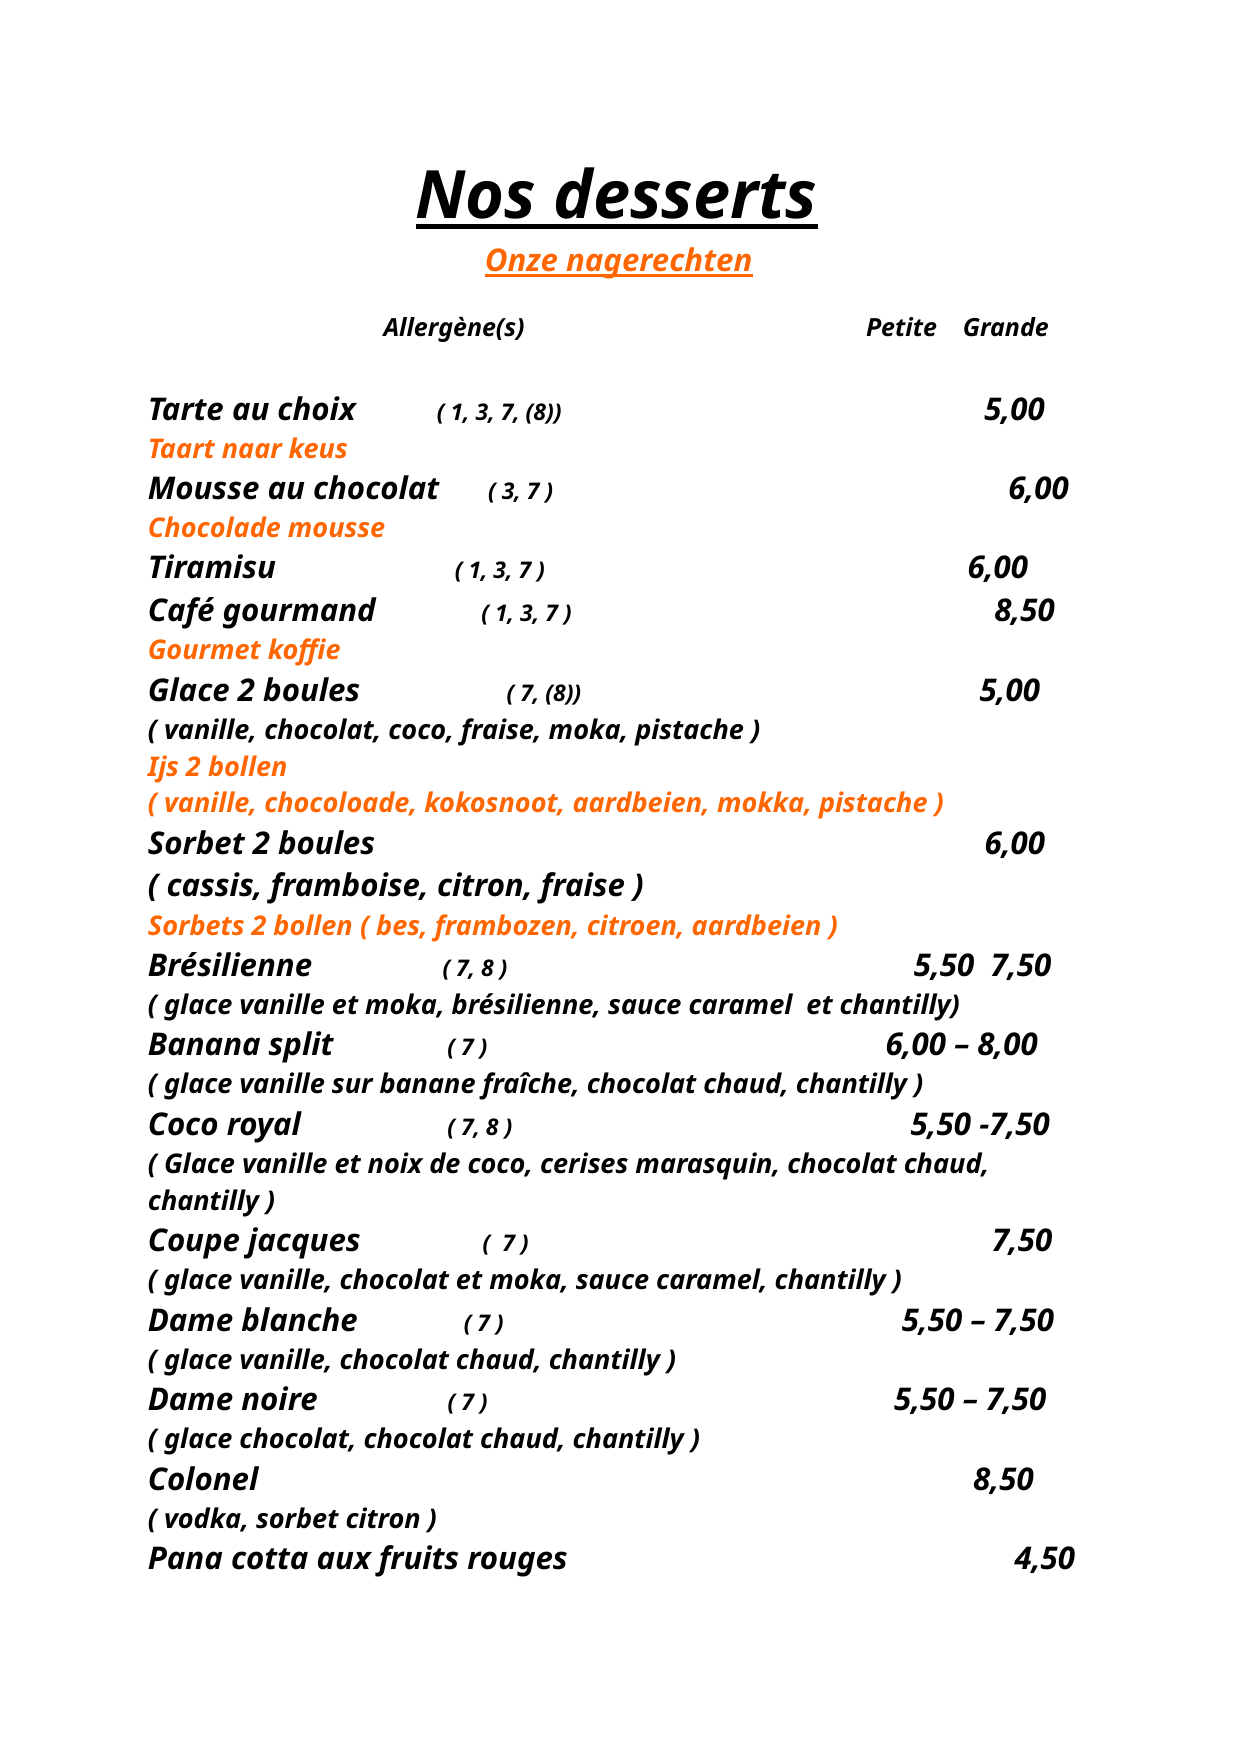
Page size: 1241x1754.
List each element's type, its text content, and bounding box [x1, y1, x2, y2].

text Café gourmand ( 1, 3, 7 ) 8,50 [148, 588, 1093, 631]
text Coupe jacques ( 7 ) 7,50 [148, 1218, 1093, 1261]
text Onze nagerechten [148, 238, 1093, 281]
text Brésilienne ( 7, 8 ) 5,50 7,50 [148, 943, 1093, 985]
text Allergène(s) Petite Grande [148, 310, 1093, 344]
text Pana cotta aux fruits rouges 4,50 [148, 1536, 1093, 1579]
text Mousse au chocolat ( 3, 7 ) 6,00 [148, 466, 1093, 508]
text Gourmet koffie [148, 631, 1093, 667]
text Glace 2 boules ( 7, (8)) 5,00 [148, 667, 1093, 710]
text Dame blanche ( 7 ) 5,50 – 7,50 [148, 1298, 1093, 1340]
text ( cassis, framboise, citron, fraise ) [148, 863, 1093, 906]
text ( glace vanille, chocolat chaud, chantilly ) [148, 1340, 1093, 1377]
text ( Glace vanille et noix de coco, cerises marasquin, chocolat chaud, chantilly ) [148, 1144, 1093, 1218]
text Chocolade mousse [148, 508, 1093, 545]
text ( glace vanille sur banane fraîche, chocolat chaud, chantilly ) [148, 1065, 1093, 1102]
text Sorbets 2 bollen ( bes, frambozen, citroen, aardbeien ) [148, 906, 1093, 943]
text Dame noire ( 7 ) 5,50 – 7,50 [148, 1377, 1093, 1420]
text ( glace vanille et moka, brésilienne, sauce caramel et chantilly) [148, 985, 1093, 1022]
text Taart naar keus [148, 429, 1093, 466]
text Nos desserts [148, 148, 1093, 238]
text ( vanille, chocoloade, kokosnoot, aardbeien, mokka, pistache ) [148, 784, 1093, 821]
text ( glace vanille, chocolat et moka, sauce caramel, chantilly ) [148, 1261, 1093, 1298]
text Colonel 8,50 [148, 1457, 1093, 1499]
text Ijs 2 bollen [148, 747, 1093, 784]
text ( vanille, chocolat, coco, fraise, moka, pistache ) [148, 710, 1093, 747]
text Tarte au choix ( 1, 3, 7, (8)) 5,00 [148, 386, 1093, 429]
text Tiramisu ( 1, 3, 7 ) 6,00 [148, 545, 1093, 588]
text Coco royal ( 7, 8 ) 5,50 -7,50 [148, 1102, 1093, 1144]
text ( glace chocolat, chocolat chaud, chantilly ) [148, 1420, 1093, 1457]
text ( vodka, sorbet citron ) [148, 1499, 1093, 1536]
text Banana split ( 7 ) 6,00 – 8,00 [148, 1022, 1093, 1065]
text Sorbet 2 boules 6,00 [148, 821, 1093, 863]
